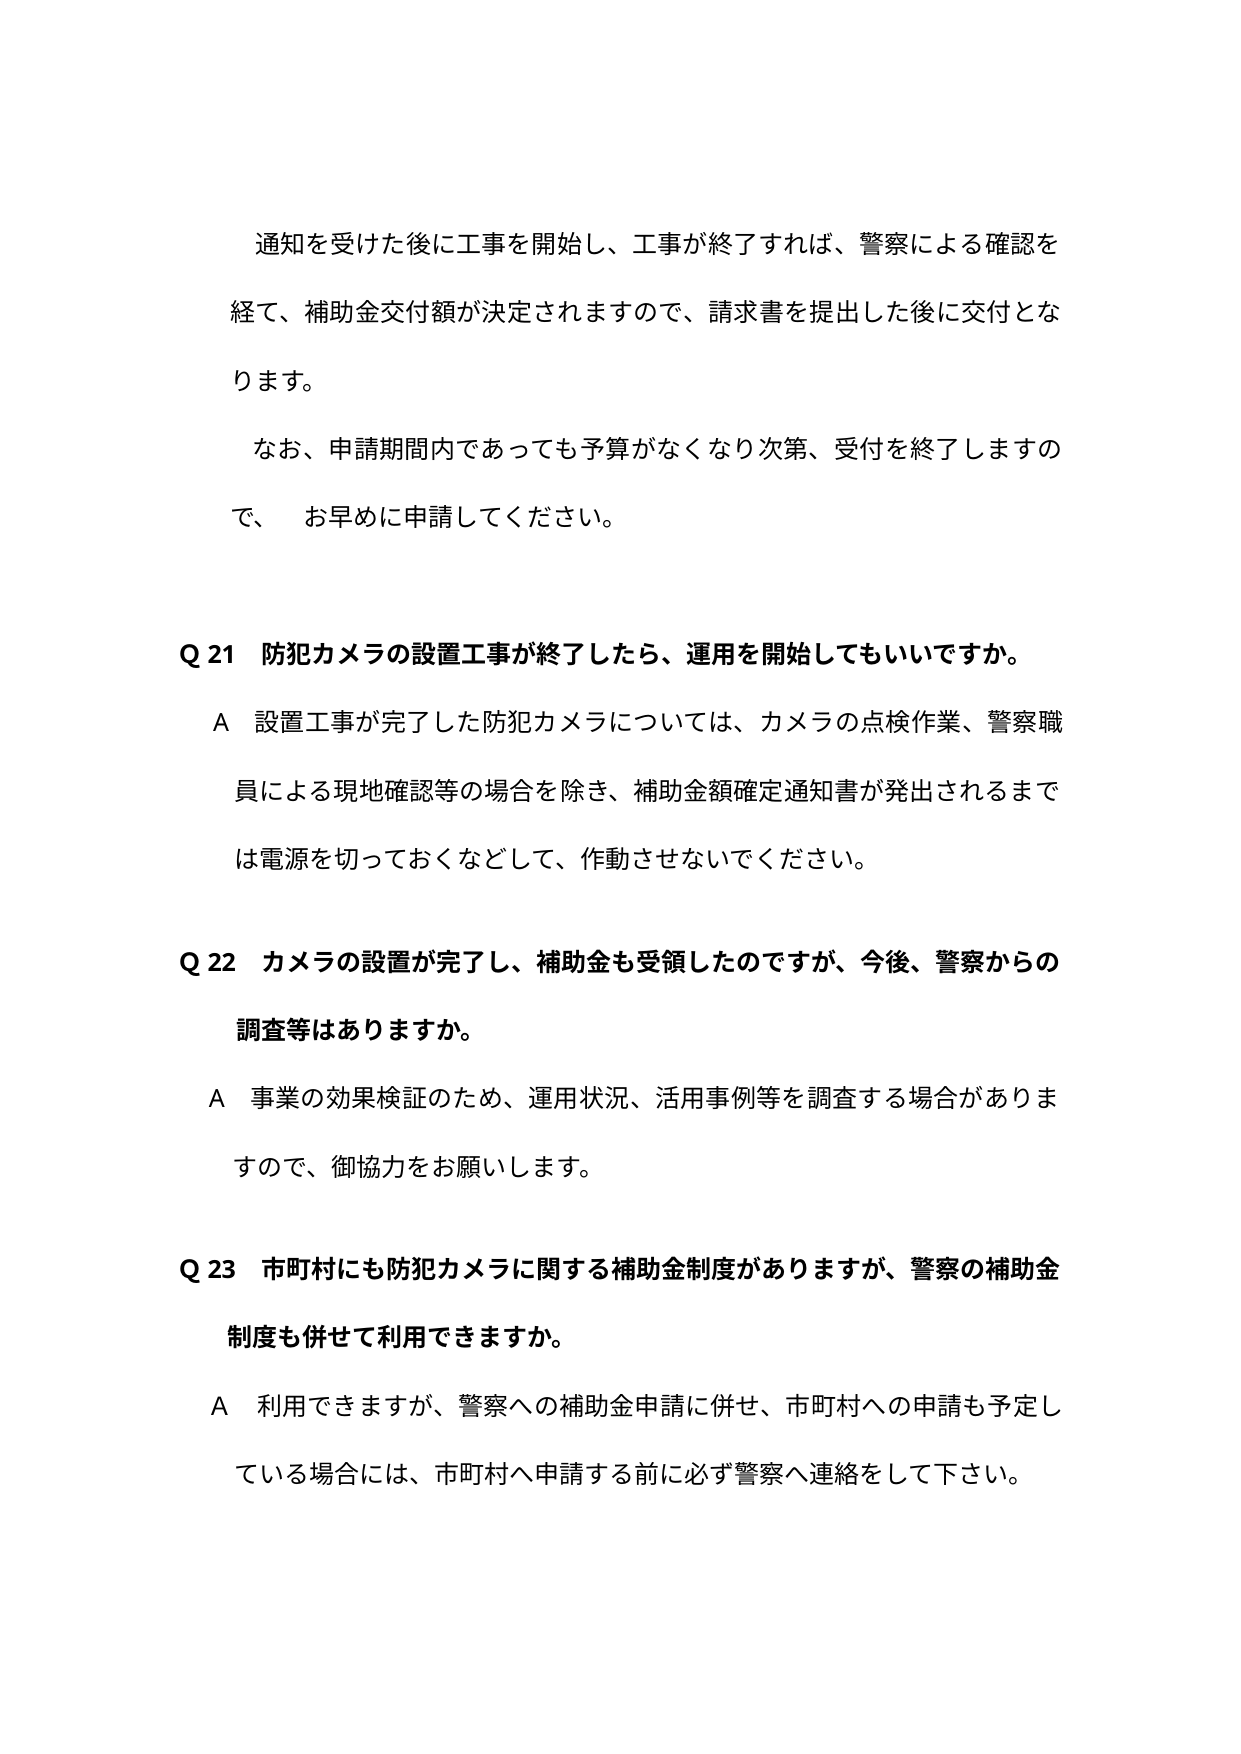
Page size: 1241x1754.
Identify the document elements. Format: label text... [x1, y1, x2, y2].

text Ａ 利用できますが、警察への補助金申請に併せ、市町村への申請も予定している場合には、市町村へ申請する前に必ず警察へ連絡をして下さい。 [182, 1370, 1063, 1507]
text A 事業の効果検証のため、運用状況、活用事例等を調査する場合がありますので、御協力をお願いします。 [177, 1063, 1063, 1199]
text Ｑ21 防犯カメラの設置工事が終了したら、運用を開始してもいいですか。 [177, 618, 1063, 687]
text なお、申請期間内であっても予算がなくなり次第、受付を終了しますので、 お早めに申請してください。 [230, 413, 1063, 550]
text Ｑ23 市町村にも防犯カメラに関する補助金制度がありますが、警察の補助金 [177, 1233, 1063, 1302]
text 制度も併せて利用できますか。 [177, 1302, 1063, 1370]
text 通知を受けた後に工事を開始し、工事が終了すれば、警察による確認を経て、補助金交付額が決定されますので、請求書を提出した後に交付となります。 [230, 208, 1063, 413]
text Ｑ22 カメラの設置が完了し、補助金も受領したのですが、今後、警察からの 調査等はありますか。 [177, 926, 1063, 1063]
text A 設置工事が完了した防犯カメラについては、カメラの点検作業、警察職員による現地確認等の場合を除き、補助金額確定通知書が発出されるまでは電源を切っておくなどして、作動させないでください。 [182, 687, 1063, 892]
